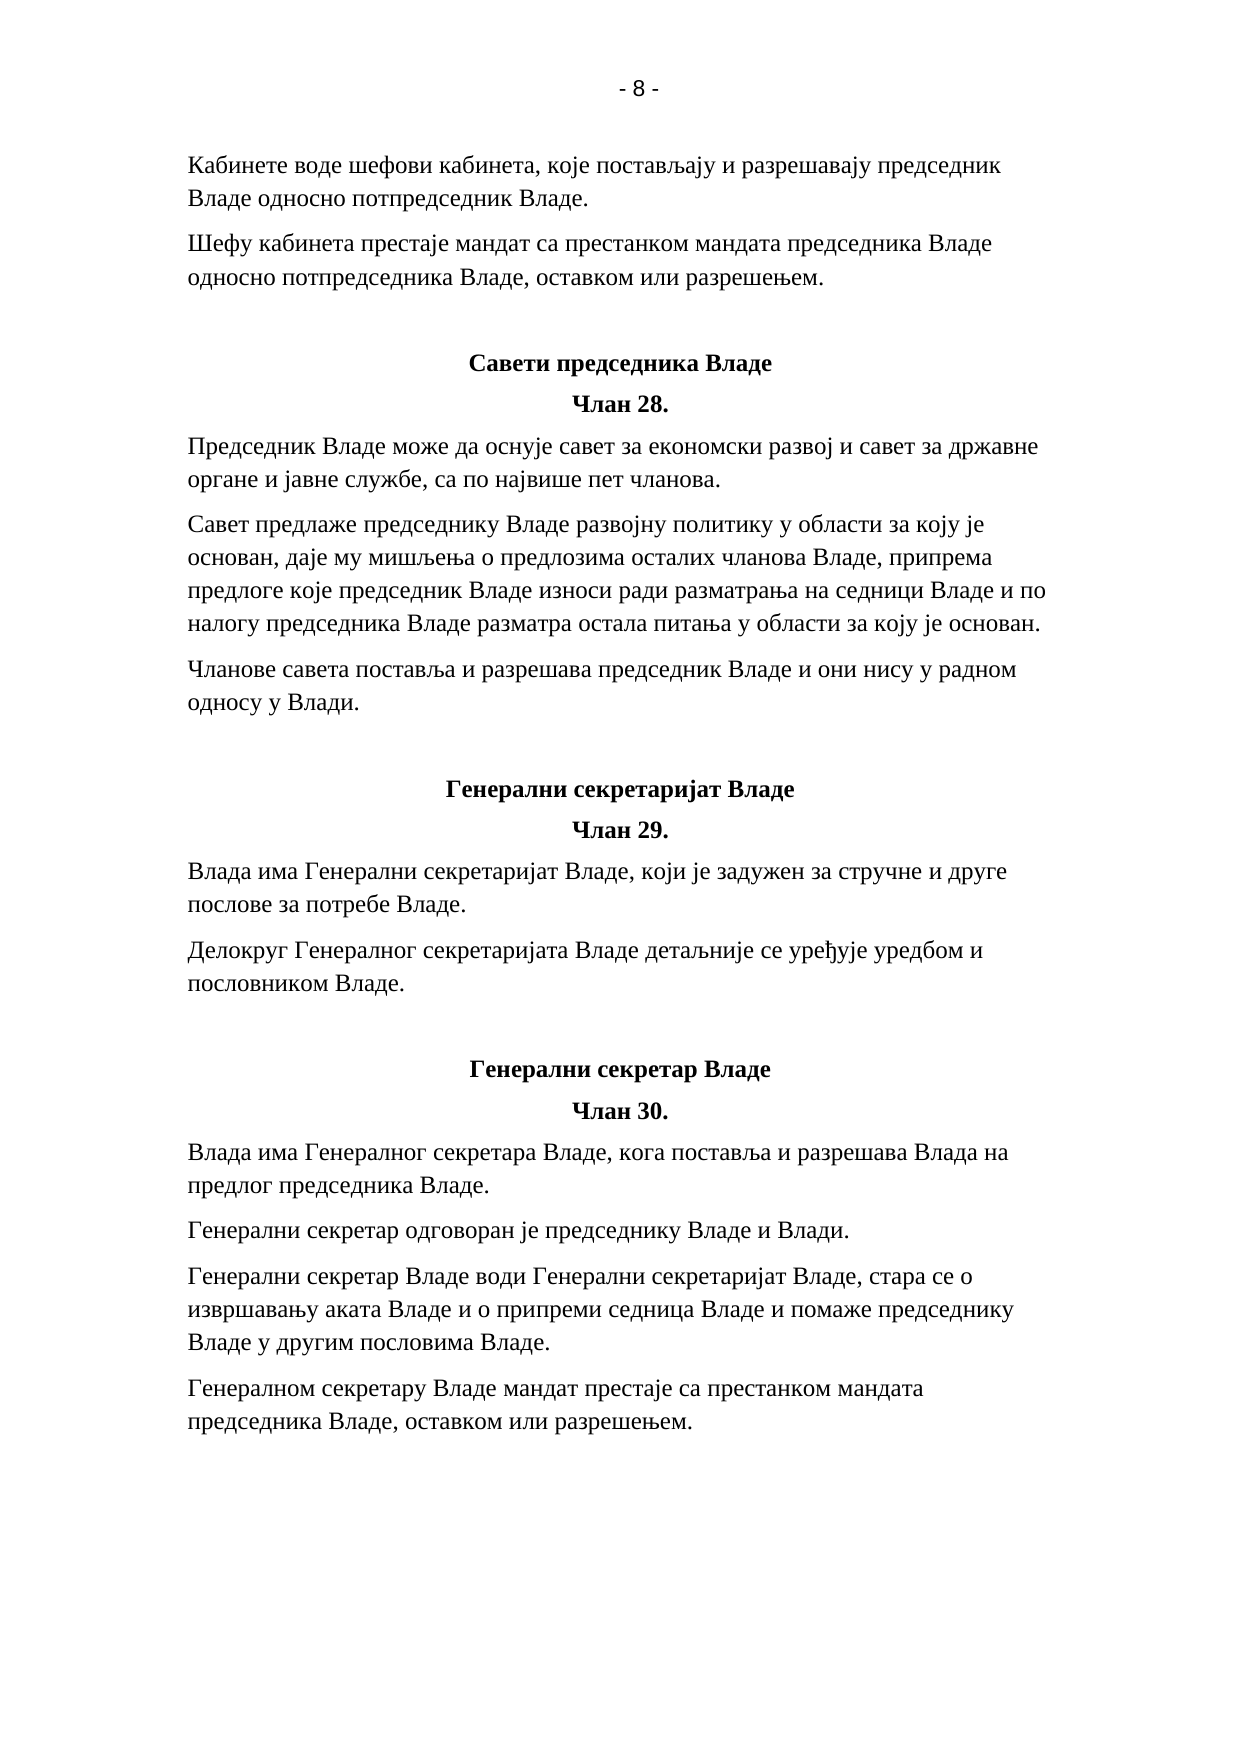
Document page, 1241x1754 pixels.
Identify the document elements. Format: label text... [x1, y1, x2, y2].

text Савет предлаже председнику Владе развојну политику у области за коју је основан, даје му мишљења о предлозима осталих чланова Владе, припрема предлоге које председник Владе износи ради разматрања на седници Владе и по налогу председника Владе разматра остала питања у области за коју је основан. [187, 509, 1053, 637]
text Чланове савета поставља и разрешава председник Владе и они нису у радном односу у Влади. [187, 654, 1053, 716]
text Генералном секретару Владе мандат престаје са престанком мандата председника Владе, оставком или разрешењем. [187, 1373, 1053, 1434]
text Члан 29. [262, 815, 978, 844]
text Генерални секретар одговоран је председнику Владе и Влади. [187, 1216, 1053, 1244]
text Генерални секретаријат Владе [217, 774, 1023, 802]
text Влада има Генерални секретаријат Владе, који је задужен за стручне и друге послове за потребе Владе. [187, 856, 1053, 918]
text Генерални секретар Владе води Генерални секретаријат Владе, стара се о извршавању аката Владе и о припреми седница Владе и помаже председнику Владе у другим пословима Владе. [187, 1261, 1053, 1356]
text Члан 30. [262, 1096, 978, 1124]
text Председник Владе може да оснује савет за економски развој и савет за државне органе и јавне службе, са по највише пет чланова. [187, 431, 1053, 493]
text Члан 28. [262, 389, 978, 418]
text Генерални секретар Владе [217, 1054, 1023, 1083]
text Савети председника Владе [217, 348, 1023, 377]
text Кабинете воде шефови кабинета, које постављају и разрешавају председник Владе односно потпредседник Владе. [187, 150, 1053, 212]
text Делокруг Генералног секретаријата Владе детаљније се уређује уредбом и пословником Владе. [187, 935, 1053, 997]
text Влада има Генералног секретара Владе, кога поставља и разрешава Влада на предлог председника Владе. [187, 1137, 1053, 1199]
text Шефу кабинета престаје мандат са престанком мандата председника Владе односно потпредседника Владе, оставком или разрешењем. [187, 228, 1053, 290]
